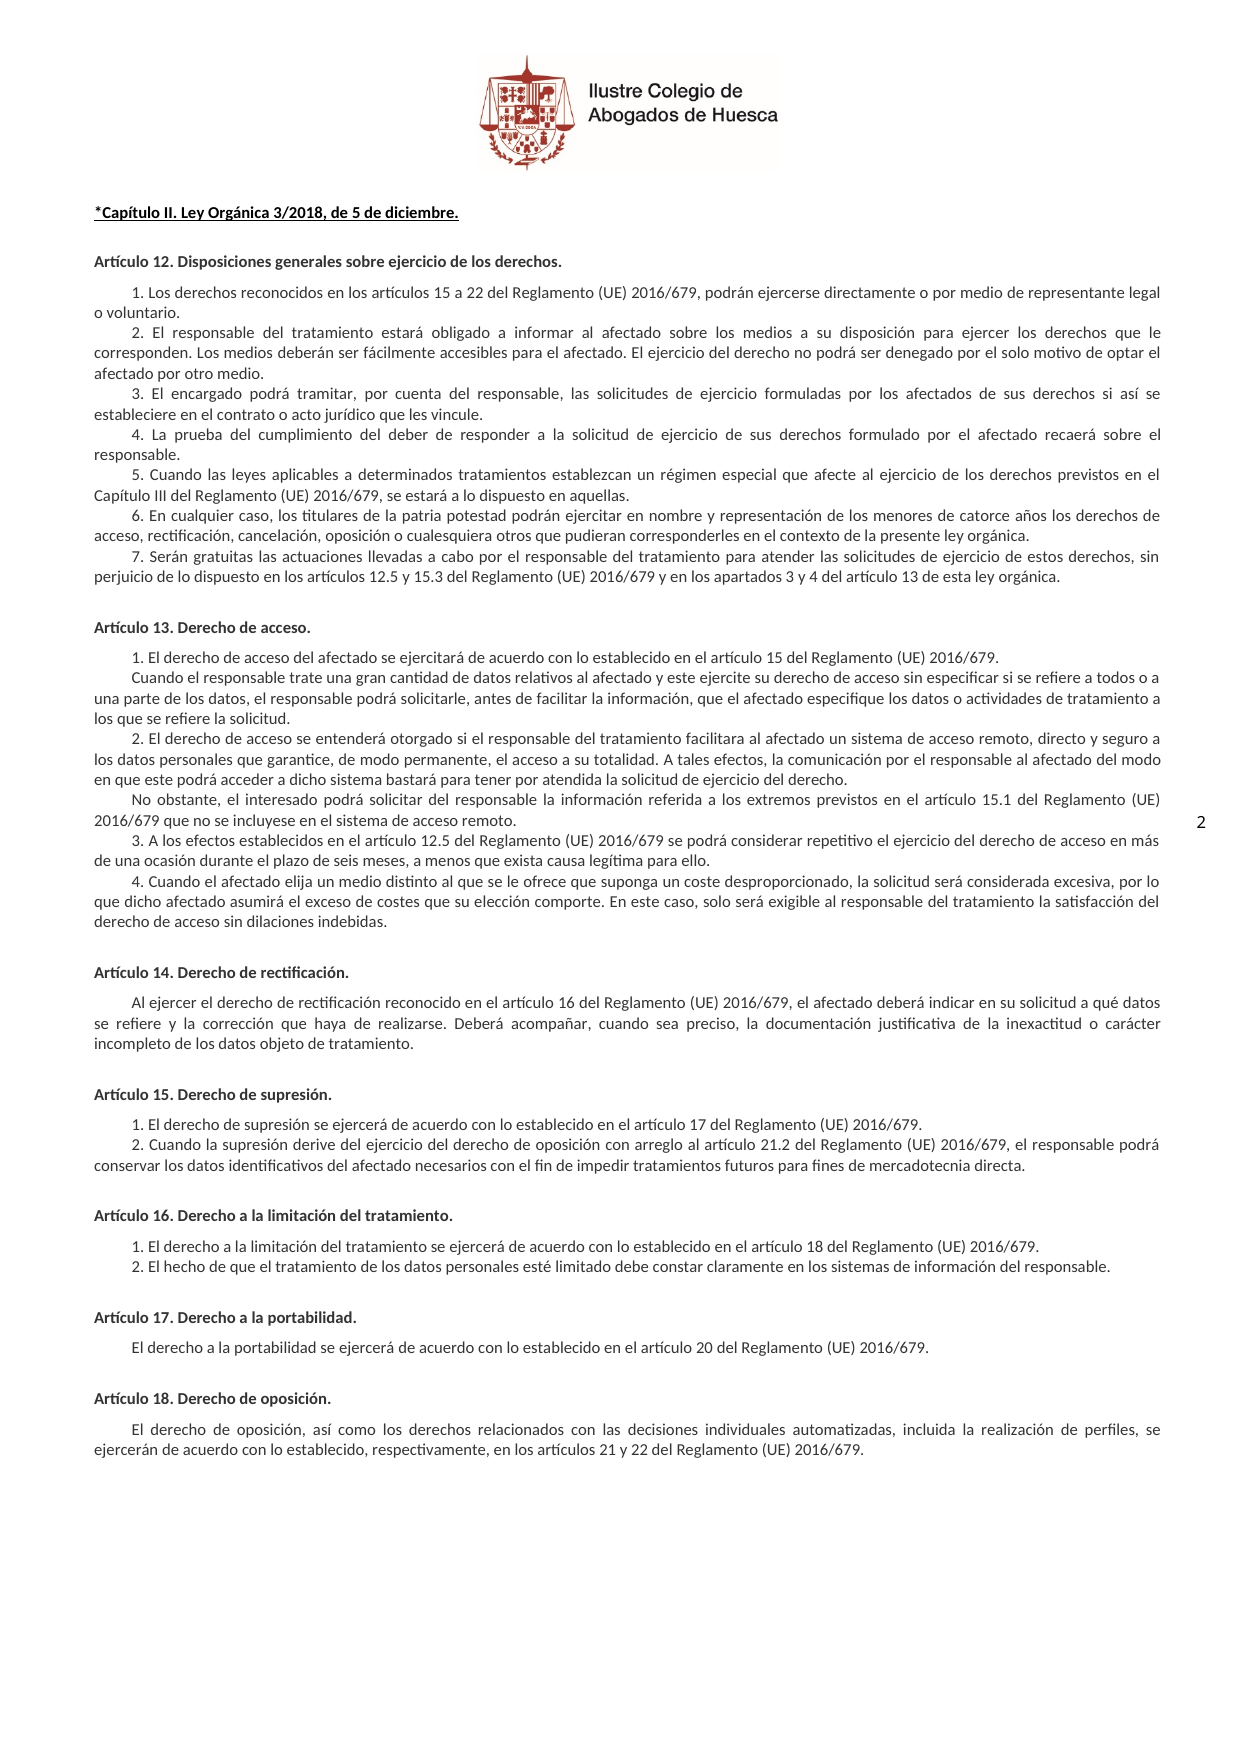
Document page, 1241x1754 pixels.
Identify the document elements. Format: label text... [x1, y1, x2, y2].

text El derecho a la portabilidad se ejercerá de acuerdo con lo establecido en el artículo 20 del Reglamento (UE) 2016/679. [94, 1338, 1162, 1358]
subtitle Artículo 16. Derecho a la limitación del tratamiento. [94, 1206, 1162, 1226]
text 1. El derecho de acceso del afectado se ejercitará de acuerdo con lo establecido en el artículo 15 del Reglamento (UE) 2016/679. [94, 647, 1162, 668]
text *Capítulo II. Ley Orgánica 3/2018, de 5 de diciembre. [94, 202, 1162, 223]
text No obstante, el interesado podrá solicitar del responsable la información referida a los extremos previstos en el artículo 15.1 del Reglamento (UE) 2016/679 que no se incluyese en el sistema de acceso remoto. [94, 789, 1162, 830]
text 2. El hecho de que el tratamiento de los datos personales esté limitado debe constar claramente en los sistemas de información del responsable. [94, 1256, 1162, 1277]
text 2. El responsable del tratamiento estará obligado a informar al afectado sobre los medios a su disposición para ejercer los derechos que le corresponden. Los medios deberán ser fácilmente accesibles para el afectado. El ejercicio del derecho no podrá ser denegado por el solo motivo de optar el afectado por otro medio. [94, 322, 1162, 383]
subtitle Artículo 18. Derecho de oposición. [94, 1388, 1162, 1409]
text 1. El derecho de supresión se ejercerá de acuerdo con lo establecido en el artículo 17 del Reglamento (UE) 2016/679. [94, 1114, 1162, 1135]
subtitle Artículo 14. Derecho de rectificación. [94, 962, 1162, 982]
text 1. Los derechos reconocidos en los artículos 15 a 22 del Reglamento (UE) 2016/679, podrán ejercerse directamente o por medio de representante legal o voluntario. [94, 282, 1162, 322]
text 3. A los efectos establecidos en el artículo 12.5 del Reglamento (UE) 2016/679 se podrá considerar repetitivo el ejercicio del derecho de acceso en más de una ocasión durante el plazo de seis meses, a menos que exista causa legítima para ello. [94, 830, 1162, 871]
subtitle Artículo 17. Derecho a la portabilidad. [94, 1307, 1162, 1327]
text 3. El encargado podrá tramitar, por cuenta del responsable, las solicitudes de ejercicio formuladas por los afectados de sus derechos si así se estableciere en el contrato o acto jurídico que les vincule. [94, 383, 1162, 424]
text 2. El derecho de acceso se entenderá otorgado si el responsable del tratamiento facilitara al afectado un sistema de acceso remoto, directo y seguro a los datos personales que garantice, de modo permanente, el acceso a su totalidad. A tales efectos, la comunicación por el responsable al afectado del modo en que este podrá acceder a dicho sistema bastará para tener por atendida la solicitud de ejercicio del derecho. [94, 729, 1162, 789]
text El derecho de oposición, así como los derechos relacionados con las decisiones individuales automatizadas, incluida la realización de perfiles, se ejercerán de acuerdo con lo establecido, respectivamente, en los artículos 21 y 22 del Reglamento (UE) 2016/679. [94, 1419, 1162, 1459]
text Al ejercer el derecho de rectificación reconocido en el artículo 16 del Reglamento (UE) 2016/679, el afectado deberá indicar en su solicitud a qué datos se refiere y la corrección que haya de realizarse. Deberá acompañar, cuando sea preciso, la documentación justificativa de la inexactitud o carácter incompleto de los datos objeto de tratamiento. [94, 993, 1162, 1053]
text 6. En cualquier caso, los titulares de la patria potestad podrán ejercitar en nombre y representación de los menores de catorce años los derechos de acceso, rectificación, cancelación, oposición o cualesquiera otros que pudieran corresponderles en el contexto de la presente ley orgánica. [94, 505, 1162, 546]
subtitle Artículo 15. Derecho de supresión. [94, 1084, 1162, 1104]
picture [476, 53, 780, 172]
subtitle Artículo 13. Derecho de acceso. [94, 617, 1162, 637]
text 1. El derecho a la limitación del tratamiento se ejercerá de acuerdo con lo establecido en el artículo 18 del Reglamento (UE) 2016/679. [94, 1236, 1162, 1256]
text Cuando el responsable trate una gran cantidad de datos relativos al afectado y este ejercite su derecho de acceso sin especificar si se refiere a todos o a una parte de los datos, el responsable podrá solicitarle, antes de facilitar la información, que el afectado especifique los datos o actividades de tratamiento a los que se refiere la solicitud. [94, 668, 1162, 729]
text 4. La prueba del cumplimiento del deber de responder a la solicitud de ejercicio de sus derechos formulado por el afectado recaerá sobre el responsable. [94, 424, 1162, 465]
subtitle Artículo 12. Disposiciones generales sobre ejercicio de los derechos. [94, 251, 1162, 272]
text 7. Serán gratuitas las actuaciones llevadas a cabo por el responsable del tratamiento para atender las solicitudes de ejercicio de estos derechos, sin perjuicio de lo dispuesto en los artículos 12.5 y 15.3 del Reglamento (UE) 2016/679 y en los apartados 3 y 4 del artículo 13 de esta ley orgánica. [94, 546, 1162, 587]
text 2. Cuando la supresión derive del ejercicio del derecho de oposición con arreglo al artículo 21.2 del Reglamento (UE) 2016/679, el responsable podrá conservar los datos identificativos del afectado necesarios con el fin de impedir tratamientos futuros para fines de mercadotecnia directa. [94, 1135, 1162, 1175]
text 5. Cuando las leyes aplicables a determinados tratamientos establezcan un régimen especial que afecte al ejercicio de los derechos previstos en el Capítulo III del Reglamento (UE) 2016/679, se estará a lo dispuesto en aquellas. [94, 465, 1162, 505]
text 4. Cuando el afectado elija un medio distinto al que se le ofrece que suponga un coste desproporcionado, la solicitud será considerada excesiva, por lo que dicho afectado asumirá el exceso de costes que su elección comporte. En este caso, solo será exigible al responsable del tratamiento la satisfacción del derecho de acceso sin dilaciones indebidas. [94, 871, 1162, 932]
